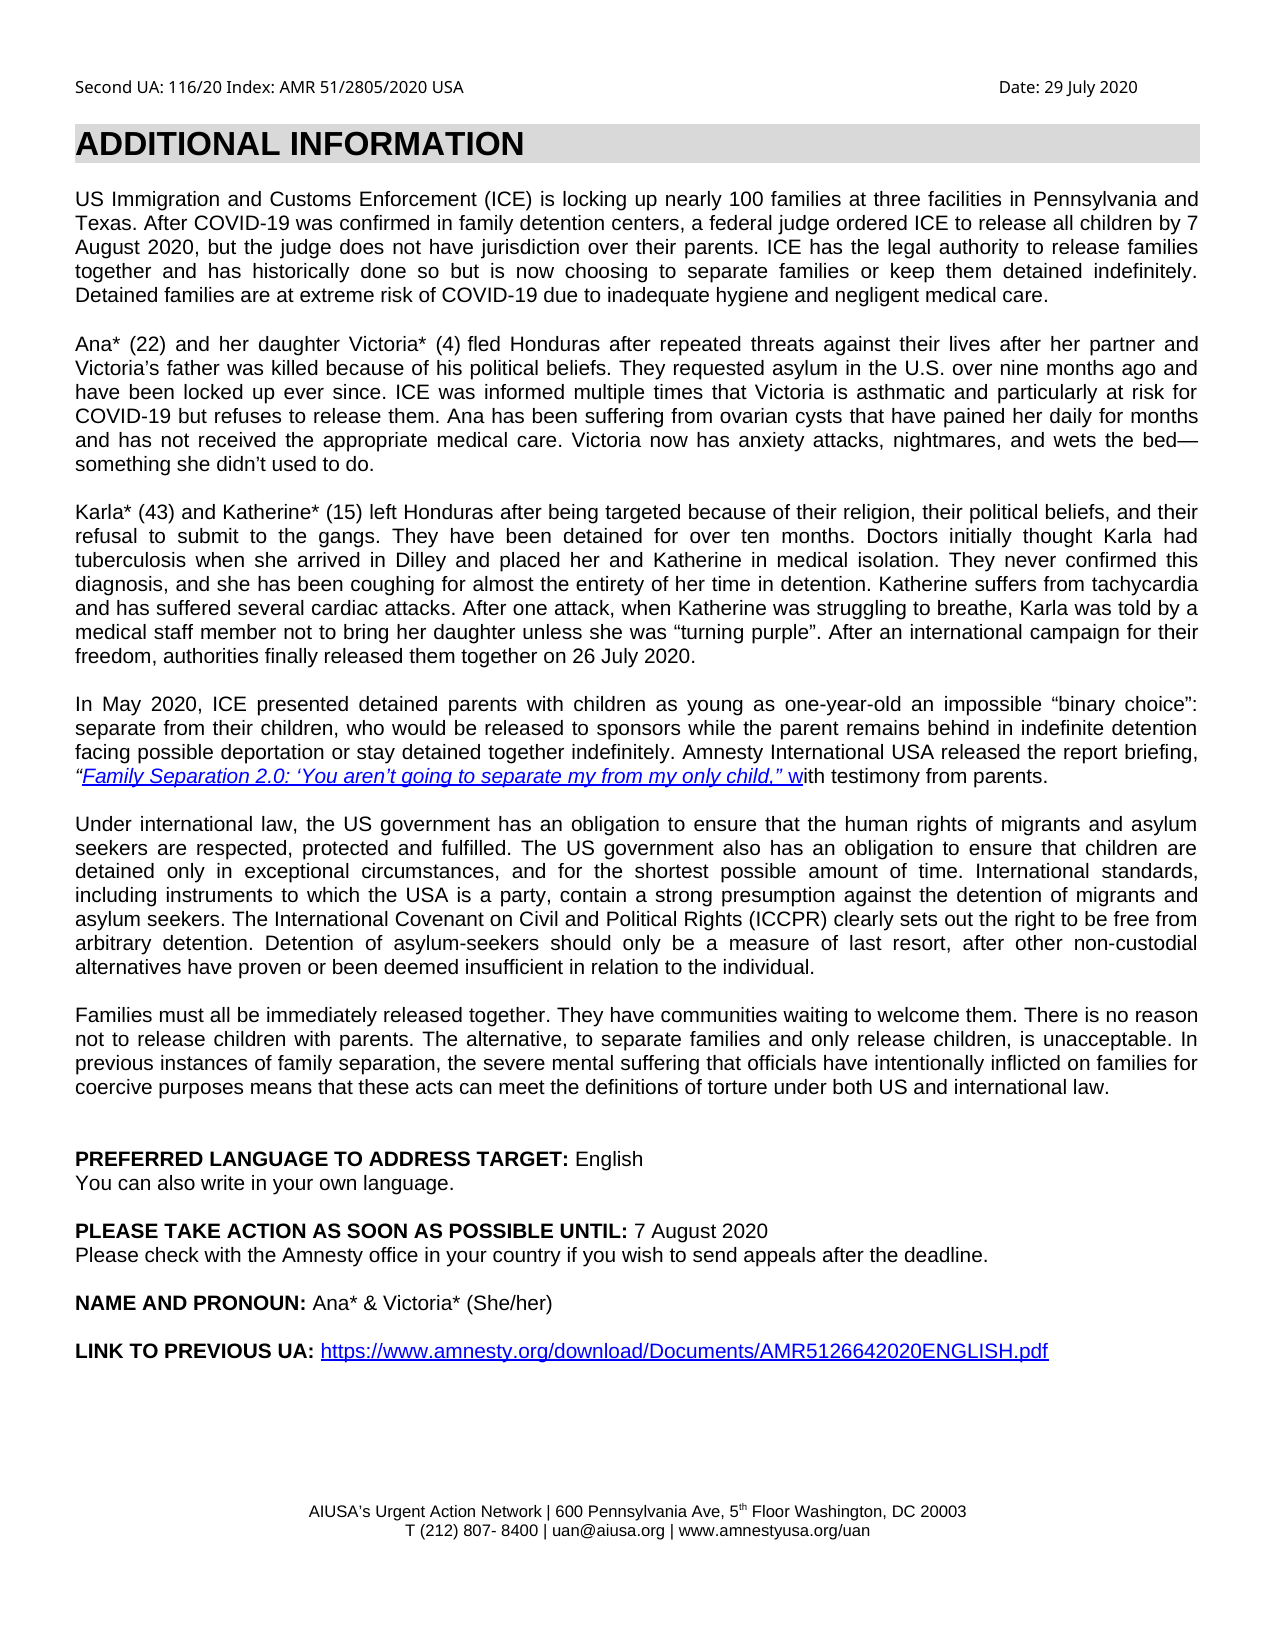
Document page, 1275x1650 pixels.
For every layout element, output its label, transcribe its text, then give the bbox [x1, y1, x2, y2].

text Under international law, the US government has an obligation to ensure that the human rights of migrants and asylum seekers are respected, protected and fulfilled. The US government also has an obligation to ensure that children are detained only in exceptional circumstances, and for the shortest possible amount of time. International standards, including instruments to which the USA is a party, contain a strong presumption against the detention of migrants and asylum seekers. The International Covenant on Civil and Political Rights (ICCPR) clearly sets out the right to be free from arbitrary detention. Detention of asylum-seekers should only be a measure of last resort, after other non-custodial alternatives have proven or been deemed insufficient in relation to the individual. [75, 811, 1200, 979]
text PLEASE TAKE ACTION AS SOON AS POSSIBLE UNTIL: 7 August 2020 [75, 1219, 1200, 1243]
text NAME AND PRONOUN: Ana* & Victoria* (She/her) [75, 1291, 1200, 1314]
text LINK TO PREVIOUS UA: https://www.amnesty.org/download/Documents/AMR5126642020ENGLISH.pdf [75, 1338, 1200, 1362]
text In May 2020, ICE presented detained parents with children as young as one-year-old an impossible “binary choice”: separate from their children, who would be released to sponsors while the parent remains behind in indefinite detention facing possible deportation or stay detained together indefinitely. Amnesty International USA released the report briefing, “Family Separation 2.0: ‘You aren’t going to separate my from my only child,” with testimony from parents. [75, 692, 1200, 787]
text You can also write in your own language. [75, 1171, 1200, 1195]
subtitle Additional information [75, 124, 1200, 163]
text PREFERRED LANGUAGE TO ADDRESS TARGET: English [75, 1147, 1200, 1171]
text Karla* (43) and Katherine* (15) left Honduras after being targeted because of their religion, their political beliefs, and their refusal to submit to the gangs. They have been detained for over ten months. Doctors initially thought Karla had tuberculosis when she arrived in Dilley and placed her and Katherine in medical isolation. They never confirmed this diagnosis, and she has been coughing for almost the entirety of her time in detention. Katherine suffers from tachycardia and has suffered several cardiac attacks. After one attack, when Katherine was struggling to breathe, Karla was told by a medical staff member not to bring her daughter unless she was “turning purple”. After an international campaign for their freedom, authorities finally released them together on 26 July 2020. [75, 500, 1200, 668]
text US Immigration and Customs Enforcement (ICE) is locking up nearly 100 families at three facilities in Pennsylvania and Texas. After COVID-19 was confirmed in family detention centers, a federal judge ordered ICE to release all children by 7 August 2020, but the judge does not have jurisdiction over their parents. ICE has the legal authority to release families together and has historically done so but is now choosing to separate families or keep them detained indefinitely. Detained families are at extreme risk of COVID-19 due to inadequate hygiene and negligent medical care. [75, 163, 1200, 307]
text Families must all be immediately released together. They have communities waiting to welcome them. There is no reason not to release children with parents. The alternative, to separate families and only release children, is unacceptable. In previous instances of family separation, the severe mental suffering that officials have intentionally inflicted on families for coercive purposes means that these acts can meet the definitions of torture under both US and international law. [75, 1003, 1200, 1099]
text Ana* (22) and her daughter Victoria* (4) fled Honduras after repeated threats against their lives after her partner and Victoria’s father was killed because of his political beliefs. They requested asylum in the U.S. over nine months ago and have been locked up ever since. ICE was informed multiple times that Victoria is asthmatic and particularly at risk for COVID-19 but refuses to release them. Ana has been suffering from ovarian cysts that have pained her daily for months and has not received the appropriate medical care. Victoria now has anxiety attacks, nightmares, and wets the bed—something she didn’t used to do. [75, 332, 1200, 476]
text Please check with the Amnesty office in your country if you wish to send appeals after the deadline. [75, 1243, 1200, 1267]
